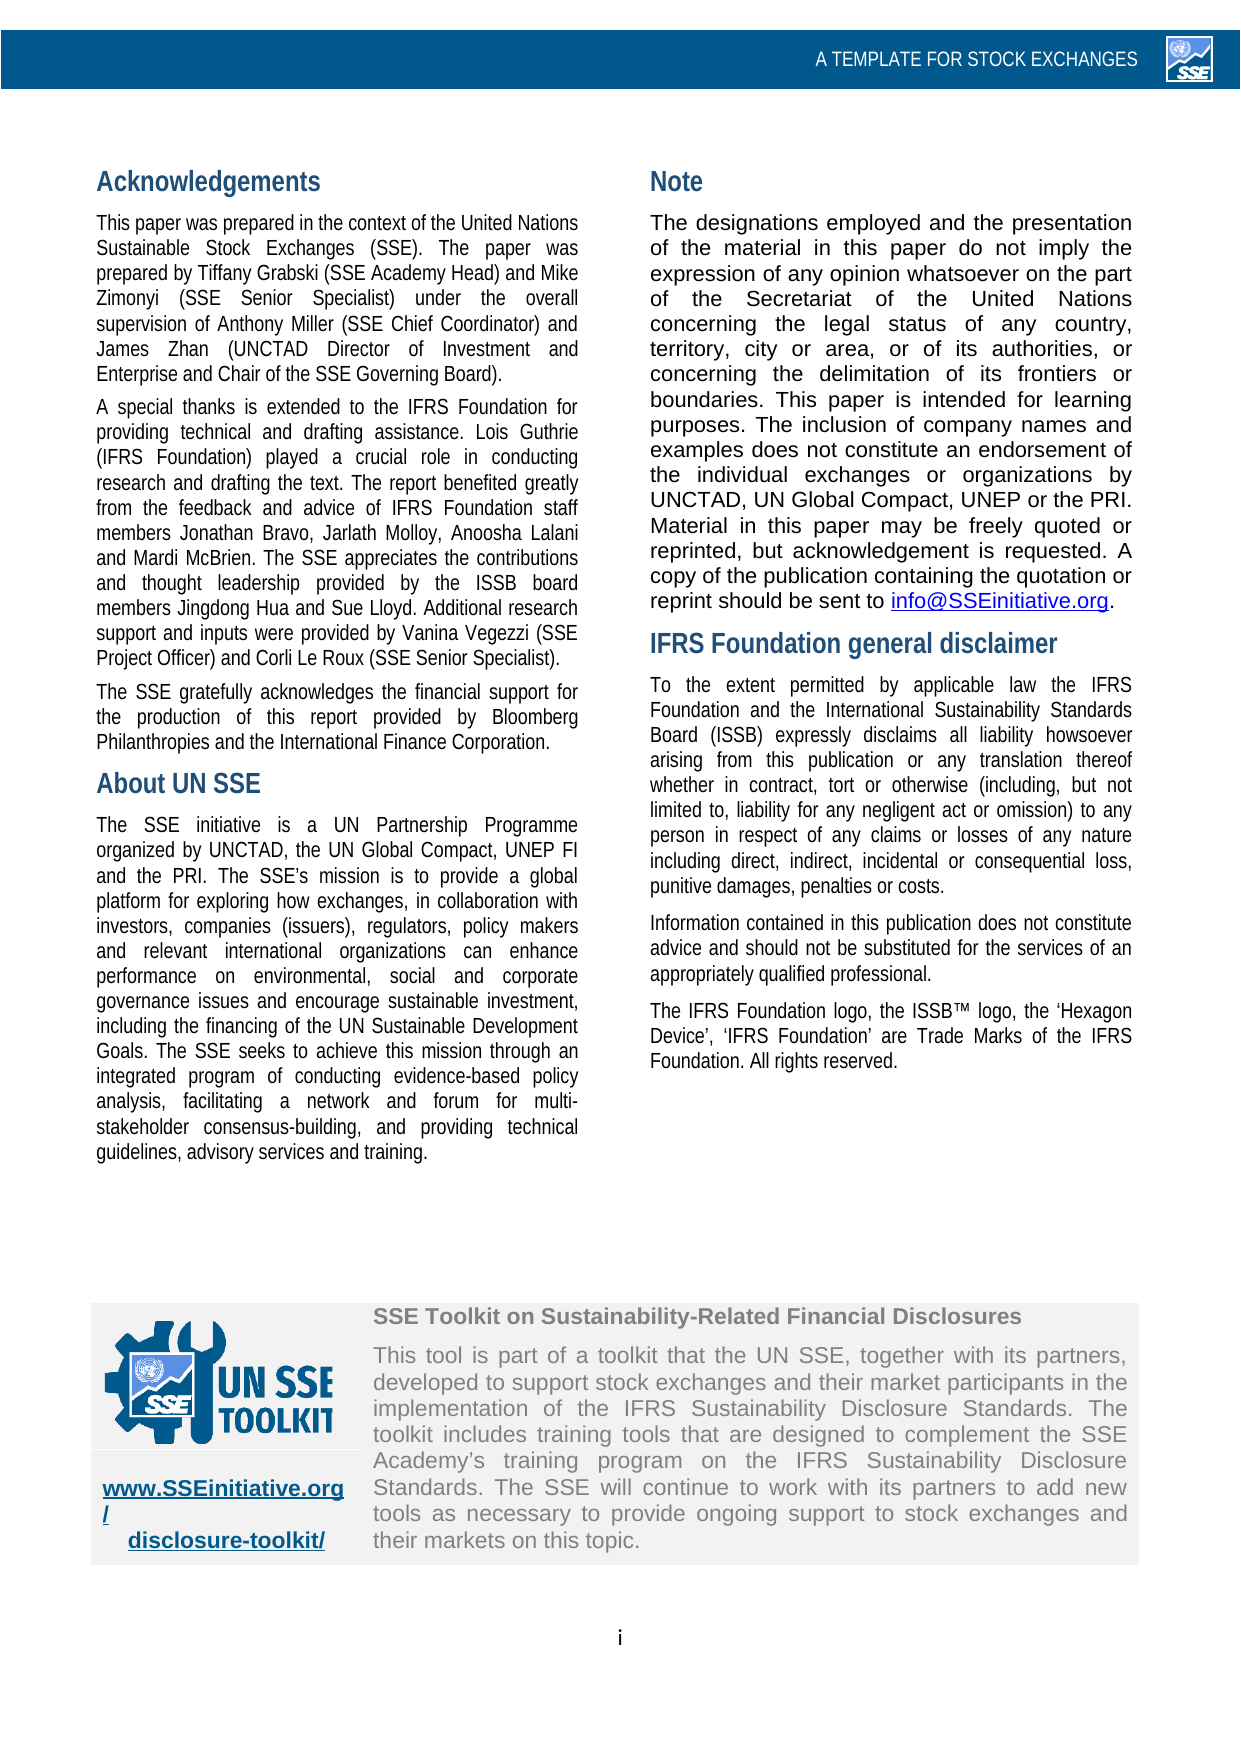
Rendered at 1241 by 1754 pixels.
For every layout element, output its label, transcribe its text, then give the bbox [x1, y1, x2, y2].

picture [1168, 38, 1211, 80]
table_header Acknowledgements This paper was prepared in the context of the United Nations Sustainable Stock Exchanges (SSE). The paper was prepared by Tiffany Grabski (SSE Academy Head) and Mike Zimonyi (SSE Senior Specialist) under the overall supervision of Anthony Miller (SSE Chief Coordinator) and James Zhan (UNCTAD Director of Investment and Enterprise and Chair of the SSE Governing Board). A special thanks is extended to the IFRS Foundation for providing technical and drafting assistance. Lois Guthrie (IFRS Foundation) played a crucial role in conducting research and drafting the text. The report benefited greatly from the feedback and advice of IFRS Foundation staff members Jonathan Bravo, Jarlath Molloy, Anoosha Lalani and Mardi McBrien. The SSE appreciates the contributions and thought leadership provided by the ISSB board members Jingdong Hua and Sue Lloyd. Additional research support and inputs were provided by Vanina Vegezzi (SSE Project Officer) and Corli Le Roux (SSE Senior Specialist). The SSE gratefully acknowledges the financial support for the production of this report provided by Bloomberg Philanthropies and the International Finance Corporation. About UN SSE The SSE initiative is a UN Partnership Programme organized by UNCTAD, the UN Global Compact, UNEP FI and the PRI. The SSE’s mission is to provide a global platform for exploring how exchanges, in collaboration with investors, companies (issuers), regulators, policy makers and relevant international organizations can enhance performance on environmental, social and corporate governance issues and encourage sustainable investment, including the financing of the UN Sustainable Development Goals. The SSE seeks to achieve this mission through an integrated program of conducting evidence-based policy analysis, facilitating a network and forum for multi-stakeholder consensus-building, and providing technical guidelines, advisory services and training. [61, 164, 614, 1218]
table_header Note The designations employed and the presentation of the material in this paper do not imply the expression of any opinion whatsoever on the part of the Secretariat of the United Nations concerning the legal status of any country, territory, city or area, or of its authorities, or concerning the delimitation of its frontiers or boundaries. This paper is intended for learning purposes. The inclusion of company names and examples does not constitute an endorsement of the individual exchanges or organizations by UNCTAD, UN Global Compact, UNEP or the PRI. Material in this paper may be freely quoted or reprinted, but acknowledgement is requested. A copy of the publication containing the quotation or reprint should be sent to info@SSEinitiative.org. IFRS Foundation general disclaimer To the extent permitted by applicable law the IFRS Foundation and the International Sustainability Standards Board (ISSB) expressly disclaims all liability howsoever arising from this publication or any translation thereof whether in contract, tort or otherwise (including, but not limited to, liability for any negligent act or omission) to any person in respect of any claims or losses of any nature including direct, indirect, incidental or consequential loss, punitive damages, penalties or costs. Information contained in this publication does not constitute advice and should not be substituted for the services of an appropriately qualified professional. The IFRS Foundation logo, the ISSB™ logo, the ‘Hexagon Device’, ‘IFRS Foundation’ are Trade Marks of the IFRS Foundation. All rights reserved. [615, 164, 1168, 1218]
